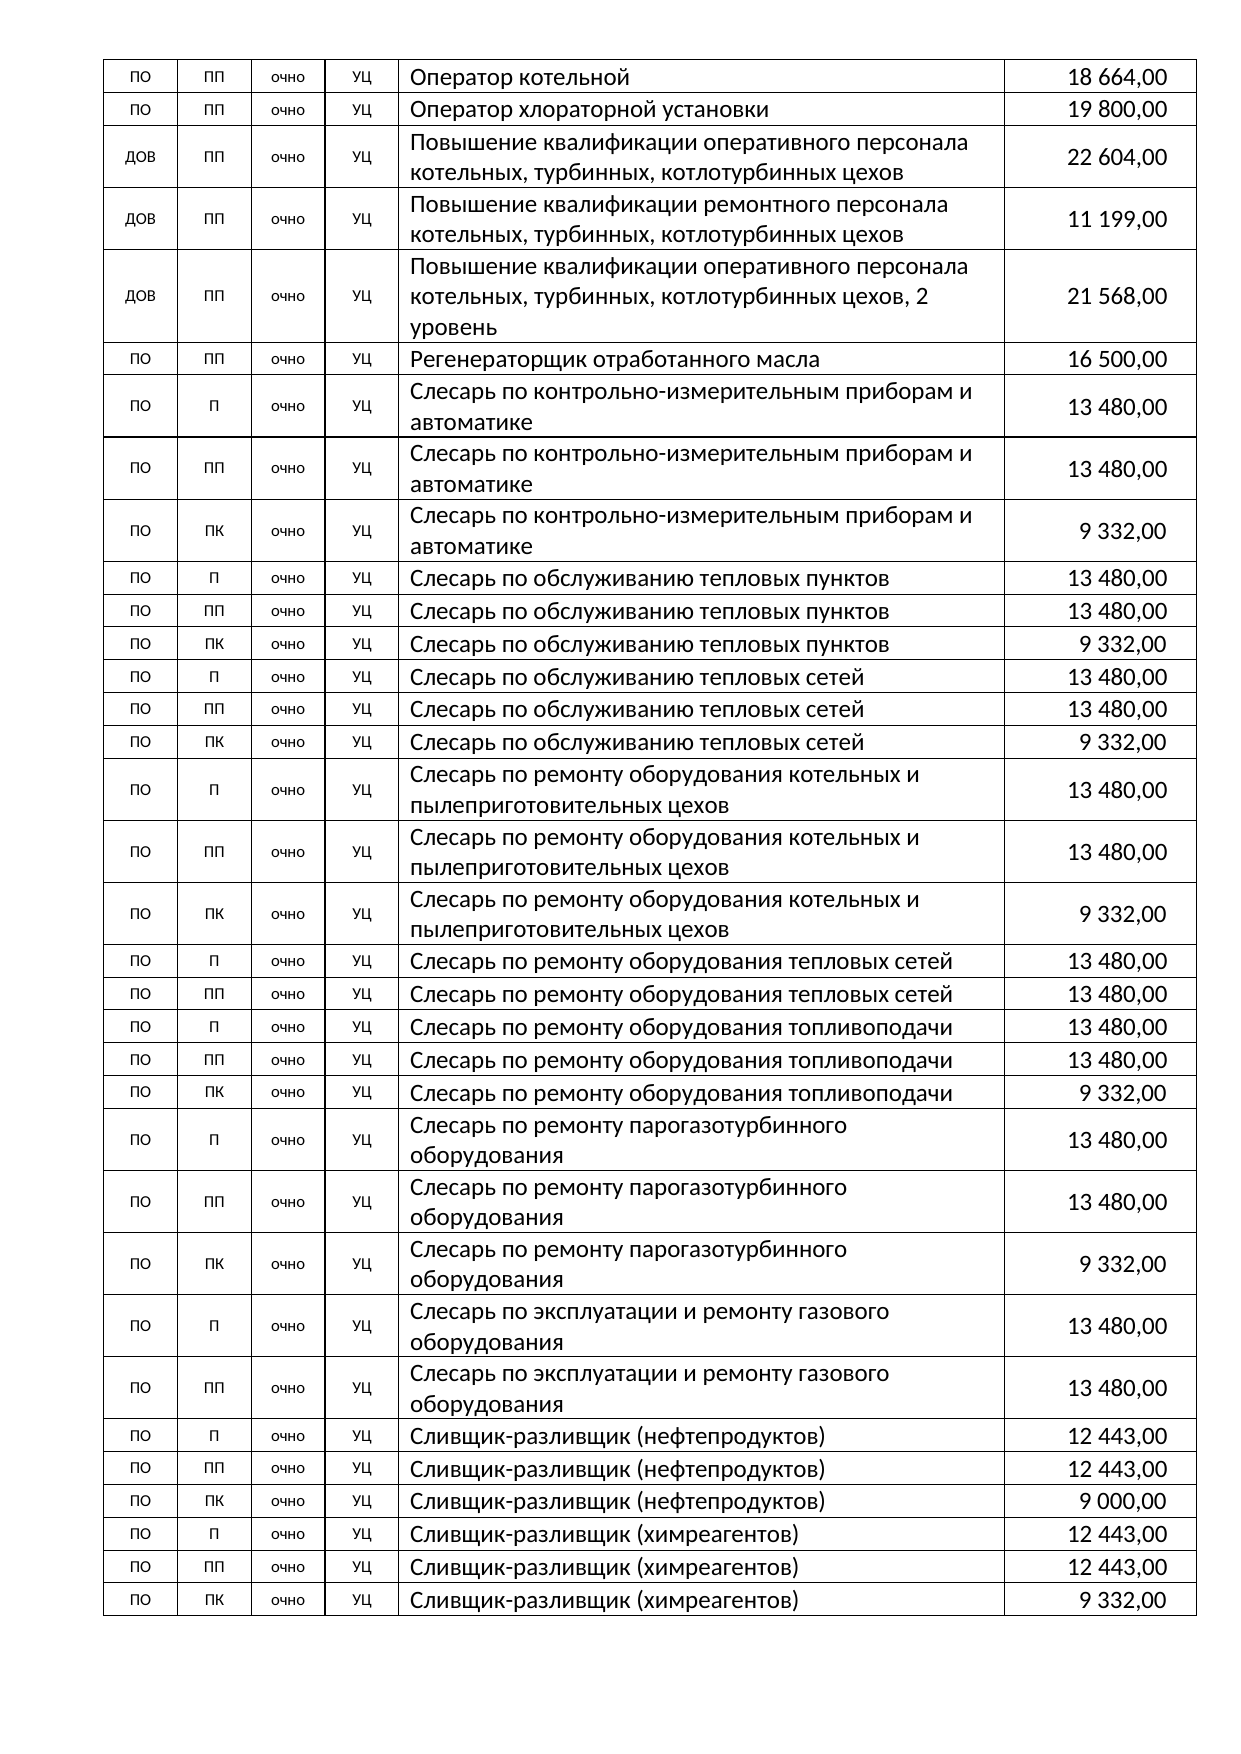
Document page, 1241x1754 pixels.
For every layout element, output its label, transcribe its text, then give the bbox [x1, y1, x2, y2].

table_cell ПП [178, 343, 251, 374]
table_cell очно [252, 1518, 324, 1549]
table_cell очно [252, 1551, 324, 1582]
table_cell Оператор хлораторной установки [399, 93, 1004, 125]
table_cell 13 480,00 [1005, 821, 1196, 882]
table_cell П [178, 945, 251, 977]
table_cell УЦ [326, 693, 398, 725]
table_cell УЦ [326, 1043, 398, 1075]
table_cell УЦ [326, 126, 398, 187]
table_cell УЦ [326, 1485, 398, 1517]
table_cell 13 480,00 [1005, 1109, 1196, 1170]
table_cell Слесарь по ремонту оборудования котельных и пылеприготовительных цехов [399, 883, 1004, 944]
table_cell 9 332,00 [1005, 500, 1196, 561]
table_cell УЦ [326, 759, 398, 819]
table_cell ПК [178, 1076, 251, 1108]
table_cell очно [252, 93, 324, 125]
table_cell Повышение квалификации оперативного персонала котельных, турбинных, котлотурбинных цехов [399, 126, 1004, 187]
table_cell очно [252, 126, 324, 187]
table_cell 18 664,00 [1005, 60, 1196, 92]
table_cell Повышение квалификации ремонтного персонала котельных, турбинных, котлотурбинных цехов [399, 188, 1004, 249]
table_cell ПП [178, 693, 251, 725]
table_cell 13 480,00 [1005, 1357, 1196, 1418]
table_cell Слесарь по обслуживанию тепловых сетей [399, 726, 1004, 757]
table_cell ПК [178, 1583, 251, 1615]
table_cell 12 443,00 [1005, 1419, 1196, 1451]
table_cell очно [252, 343, 324, 374]
table_cell П [178, 660, 251, 692]
table_cell УЦ [326, 1076, 398, 1108]
table_cell Слесарь по ремонту парогазотурбинного оборудования [399, 1171, 1004, 1232]
table_cell очно [252, 1419, 324, 1451]
table_cell 13 480,00 [1005, 693, 1196, 725]
table_cell УЦ [326, 595, 398, 626]
table_cell ПО [104, 1295, 177, 1356]
table_cell П [178, 759, 251, 819]
table_cell ПО [104, 375, 177, 436]
table_cell УЦ [326, 945, 398, 977]
table_cell ПО [104, 759, 177, 819]
table_cell ПО [104, 693, 177, 725]
table_cell Оператор котельной [399, 60, 1004, 92]
table_cell 13 480,00 [1005, 1010, 1196, 1042]
table_cell очно [252, 1583, 324, 1615]
table_cell 9 332,00 [1005, 1076, 1196, 1108]
table_cell ПП [178, 1452, 251, 1484]
table_cell очно [252, 188, 324, 249]
table_cell ПП [178, 1551, 251, 1582]
table_cell ПО [104, 821, 177, 882]
table_cell Слесарь по ремонту парогазотурбинного оборудования [399, 1109, 1004, 1170]
table_cell очно [252, 1043, 324, 1075]
table_cell ПО [104, 1233, 177, 1294]
table_cell ПО [104, 438, 177, 498]
table_cell 12 443,00 [1005, 1518, 1196, 1549]
table_cell Слесарь по ремонту оборудования тепловых сетей [399, 945, 1004, 977]
table_cell Слесарь по контрольно-измерительным приборам и автоматике [399, 375, 1004, 436]
table_cell УЦ [326, 562, 398, 593]
table_cell очно [252, 60, 324, 92]
table_cell Слесарь по ремонту оборудования котельных и пылеприготовительных цехов [399, 759, 1004, 819]
table_cell Слесарь по обслуживанию тепловых пунктов [399, 595, 1004, 626]
table_cell П [178, 1295, 251, 1356]
table_cell УЦ [326, 500, 398, 561]
table_cell ПК [178, 883, 251, 944]
table_cell 16 500,00 [1005, 343, 1196, 374]
table_cell П [178, 1518, 251, 1549]
table_cell 11 199,00 [1005, 188, 1196, 249]
table_cell ПО [104, 93, 177, 125]
table_cell очно [252, 660, 324, 692]
table_cell Слесарь по обслуживанию тепловых сетей [399, 693, 1004, 725]
table_cell 13 480,00 [1005, 1171, 1196, 1232]
table_cell Сливщик-разливщик (химреагентов) [399, 1551, 1004, 1582]
table_cell очно [252, 978, 324, 1009]
table_cell Слесарь по ремонту оборудования котельных и пылеприготовительных цехов [399, 821, 1004, 882]
table_cell ПК [178, 627, 251, 659]
table_cell 13 480,00 [1005, 978, 1196, 1009]
table_cell очно [252, 883, 324, 944]
table_cell Слесарь по контрольно-измерительным приборам и автоматике [399, 500, 1004, 561]
table_cell Слесарь по эксплуатации и ремонту газового оборудования [399, 1357, 1004, 1418]
table_cell УЦ [326, 343, 398, 374]
table_cell очно [252, 693, 324, 725]
table_cell УЦ [326, 821, 398, 882]
table_cell ДОВ [104, 126, 177, 187]
table_cell УЦ [326, 188, 398, 249]
table_cell Слесарь по обслуживанию тепловых пунктов [399, 562, 1004, 593]
table_cell ПО [104, 945, 177, 977]
table_cell ПО [104, 343, 177, 374]
table_cell ДОВ [104, 250, 177, 342]
table_cell ПО [104, 660, 177, 692]
table_cell 12 443,00 [1005, 1452, 1196, 1484]
table_cell УЦ [326, 627, 398, 659]
table_cell УЦ [326, 60, 398, 92]
table_cell ПО [104, 883, 177, 944]
table_cell Слесарь по эксплуатации и ремонту газового оборудования [399, 1295, 1004, 1356]
table_cell 13 480,00 [1005, 945, 1196, 977]
table_cell Слесарь по ремонту оборудования топливоподачи [399, 1043, 1004, 1075]
table_cell УЦ [326, 438, 398, 498]
table_cell ПО [104, 1171, 177, 1232]
table_cell ПП [178, 438, 251, 498]
table_cell ПО [104, 1551, 177, 1582]
table_cell Слесарь по обслуживанию тепловых пунктов [399, 627, 1004, 659]
table_cell ПО [104, 1419, 177, 1451]
table_cell УЦ [326, 1109, 398, 1170]
table_cell очно [252, 1109, 324, 1170]
table_cell ПО [104, 60, 177, 92]
table_cell очно [252, 595, 324, 626]
table_cell очно [252, 1295, 324, 1356]
table_cell ПО [104, 1043, 177, 1075]
table_cell очно [252, 1076, 324, 1108]
table_cell 13 480,00 [1005, 660, 1196, 692]
table_cell ПО [104, 1109, 177, 1170]
table_cell ПО [104, 1518, 177, 1549]
table_cell ПП [178, 93, 251, 125]
table_cell ПП [178, 978, 251, 1009]
table_cell ПО [104, 627, 177, 659]
table_cell ПП [178, 250, 251, 342]
table_cell УЦ [326, 883, 398, 944]
table_cell Слесарь по обслуживанию тепловых сетей [399, 660, 1004, 692]
table_cell ПП [178, 595, 251, 626]
table_cell Регенераторщик отработанного масла [399, 343, 1004, 374]
table_cell очно [252, 562, 324, 593]
table_cell 9 332,00 [1005, 627, 1196, 659]
table_cell Сливщик-разливщик (химреагентов) [399, 1518, 1004, 1549]
table_cell УЦ [326, 375, 398, 436]
table_cell 9 332,00 [1005, 1233, 1196, 1294]
table_cell 9 332,00 [1005, 726, 1196, 757]
table_cell УЦ [326, 1452, 398, 1484]
table_cell УЦ [326, 1357, 398, 1418]
table_cell Сливщик-разливщик (химреагентов) [399, 1583, 1004, 1615]
table_cell ПК [178, 726, 251, 757]
table_cell УЦ [326, 660, 398, 692]
table_cell очно [252, 1452, 324, 1484]
table_cell очно [252, 375, 324, 436]
table_cell ПО [104, 1076, 177, 1108]
table_cell ПО [104, 562, 177, 593]
table_cell очно [252, 1485, 324, 1517]
table_cell УЦ [326, 1295, 398, 1356]
table_cell Сливщик-разливщик (нефтепродуктов) [399, 1452, 1004, 1484]
table_cell УЦ [326, 1171, 398, 1232]
table_cell очно [252, 945, 324, 977]
table_cell П [178, 562, 251, 593]
table_cell УЦ [326, 1518, 398, 1549]
table_cell ПП [178, 1357, 251, 1418]
table_cell УЦ [326, 1010, 398, 1042]
table_cell Слесарь по ремонту оборудования топливоподачи [399, 1076, 1004, 1108]
table_cell ПП [178, 821, 251, 882]
table_cell Слесарь по ремонту оборудования топливоподачи [399, 1010, 1004, 1042]
table_cell П [178, 1010, 251, 1042]
table_cell ПП [178, 60, 251, 92]
table_cell Слесарь по ремонту парогазотурбинного оборудования [399, 1233, 1004, 1294]
table_cell 13 480,00 [1005, 562, 1196, 593]
table_cell Слесарь по ремонту оборудования тепловых сетей [399, 978, 1004, 1009]
table_cell ПП [178, 1043, 251, 1075]
table_cell УЦ [326, 250, 398, 342]
table_cell очно [252, 438, 324, 498]
table_cell ПК [178, 1485, 251, 1517]
table_cell ПО [104, 1452, 177, 1484]
table_cell очно [252, 1010, 324, 1042]
table_cell УЦ [326, 978, 398, 1009]
table_cell 9 332,00 [1005, 883, 1196, 944]
table_cell УЦ [326, 1551, 398, 1582]
table_cell ПО [104, 1583, 177, 1615]
table_cell очно [252, 821, 324, 882]
table_cell очно [252, 627, 324, 659]
table_cell ПП [178, 1171, 251, 1232]
table_cell 13 480,00 [1005, 375, 1196, 436]
table_cell УЦ [326, 93, 398, 125]
table_cell УЦ [326, 1233, 398, 1294]
table_cell ДОВ [104, 188, 177, 249]
table_cell П [178, 375, 251, 436]
table_cell очно [252, 1357, 324, 1418]
table_cell очно [252, 1233, 324, 1294]
table_cell Слесарь по контрольно-измерительным приборам и автоматике [399, 438, 1004, 498]
table_cell ПП [178, 188, 251, 249]
table_cell очно [252, 500, 324, 561]
table_cell Сливщик-разливщик (нефтепродуктов) [399, 1485, 1004, 1517]
table_cell ПО [104, 595, 177, 626]
table_cell ПО [104, 978, 177, 1009]
table_cell ПО [104, 500, 177, 561]
table_cell ПП [178, 126, 251, 187]
table_cell 19 800,00 [1005, 93, 1196, 125]
table_cell 13 480,00 [1005, 1043, 1196, 1075]
table_cell УЦ [326, 1583, 398, 1615]
table_cell Сливщик-разливщик (нефтепродуктов) [399, 1419, 1004, 1451]
table_cell очно [252, 759, 324, 819]
table_cell 21 568,00 [1005, 250, 1196, 342]
table_cell УЦ [326, 1419, 398, 1451]
table_cell П [178, 1419, 251, 1451]
table_cell ПО [104, 1357, 177, 1418]
table_cell 13 480,00 [1005, 438, 1196, 498]
table_cell 13 480,00 [1005, 759, 1196, 819]
table_cell Повышение квалификации оперативного персонала котельных, турбинных, котлотурбинных цехов, 2 уровень [399, 250, 1004, 342]
table_cell 22 604,00 [1005, 126, 1196, 187]
table_cell ПО [104, 1010, 177, 1042]
table_cell 13 480,00 [1005, 595, 1196, 626]
table_cell 9 000,00 [1005, 1485, 1196, 1517]
table_cell очно [252, 250, 324, 342]
table_cell очно [252, 726, 324, 757]
table_cell ПО [104, 1485, 177, 1517]
table_cell 9 332,00 [1005, 1583, 1196, 1615]
table_cell ПО [104, 726, 177, 757]
table_cell 12 443,00 [1005, 1551, 1196, 1582]
table_cell УЦ [326, 726, 398, 757]
table_cell ПК [178, 500, 251, 561]
table_cell ПК [178, 1233, 251, 1294]
table_cell очно [252, 1171, 324, 1232]
table_cell 13 480,00 [1005, 1295, 1196, 1356]
table_cell П [178, 1109, 251, 1170]
